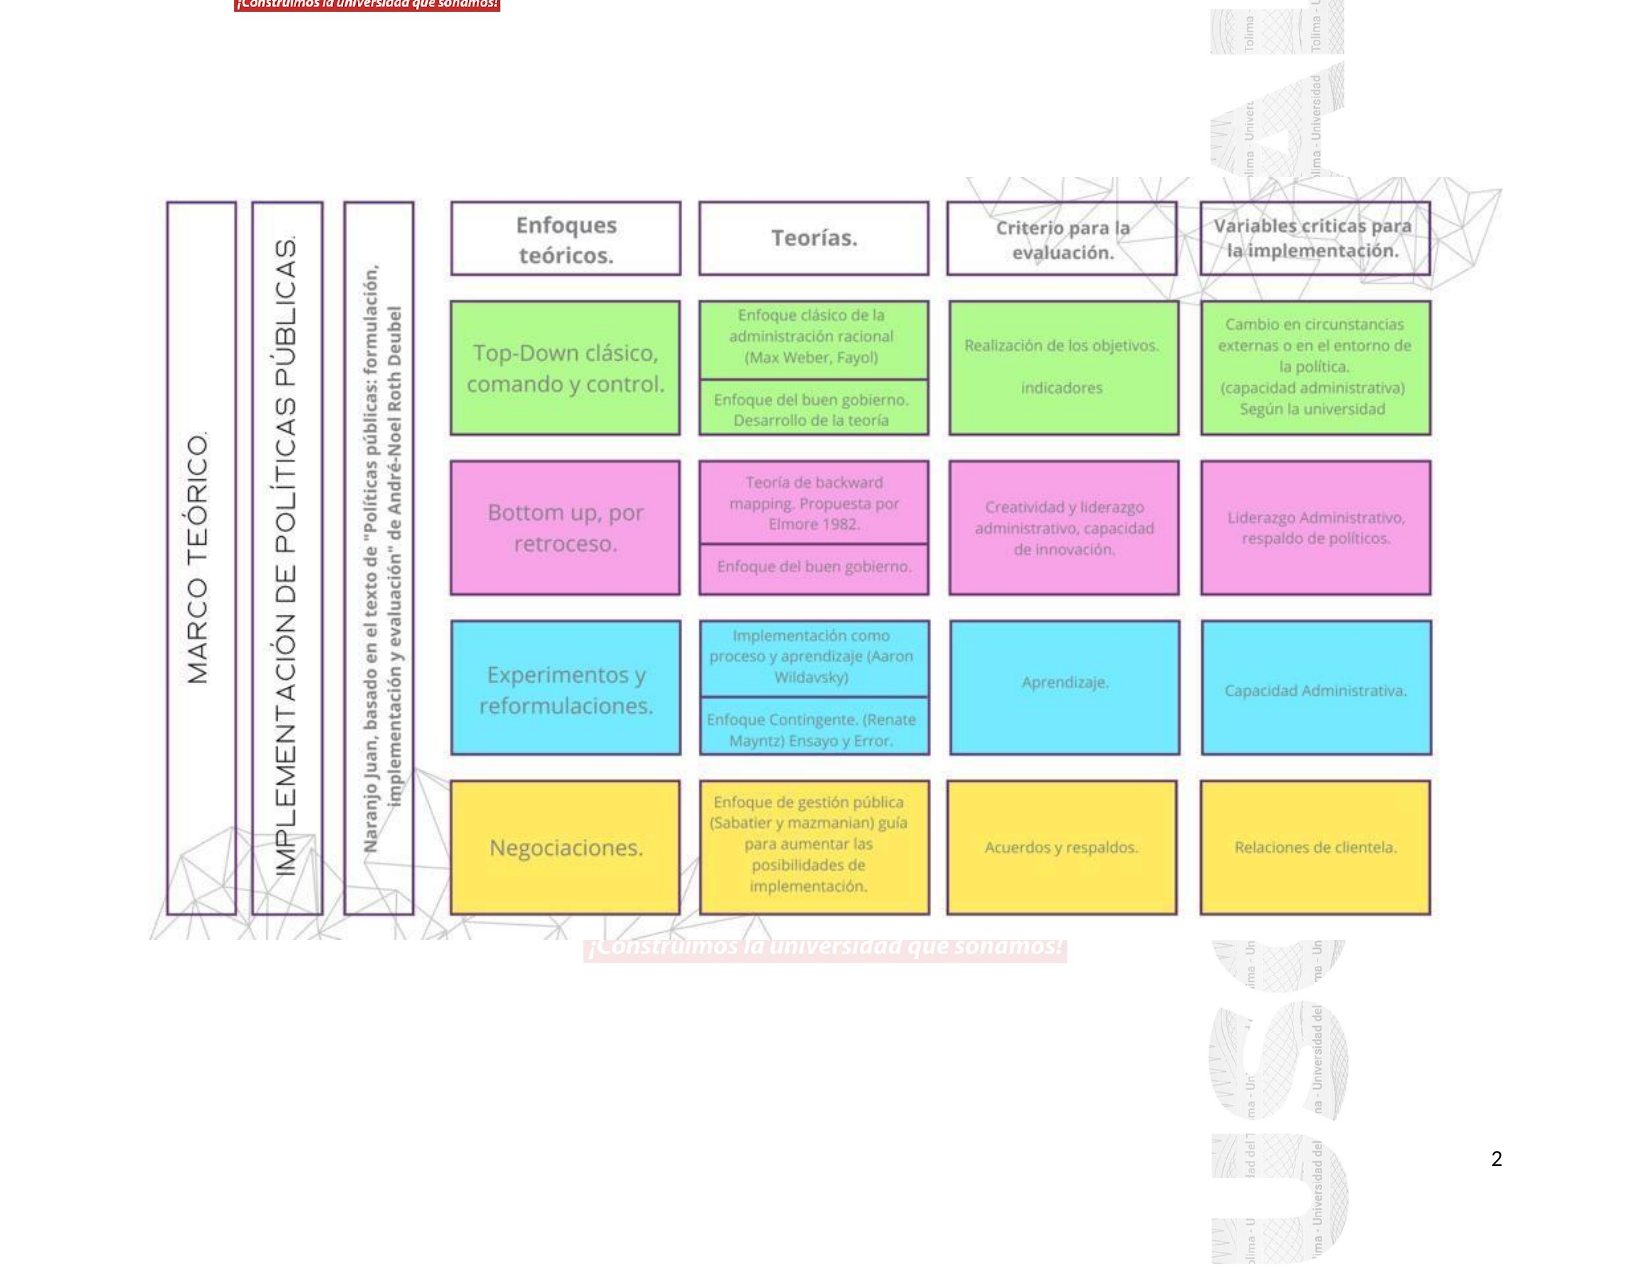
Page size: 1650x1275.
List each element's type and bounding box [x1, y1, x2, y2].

picture [147, 0, 1503, 1275]
